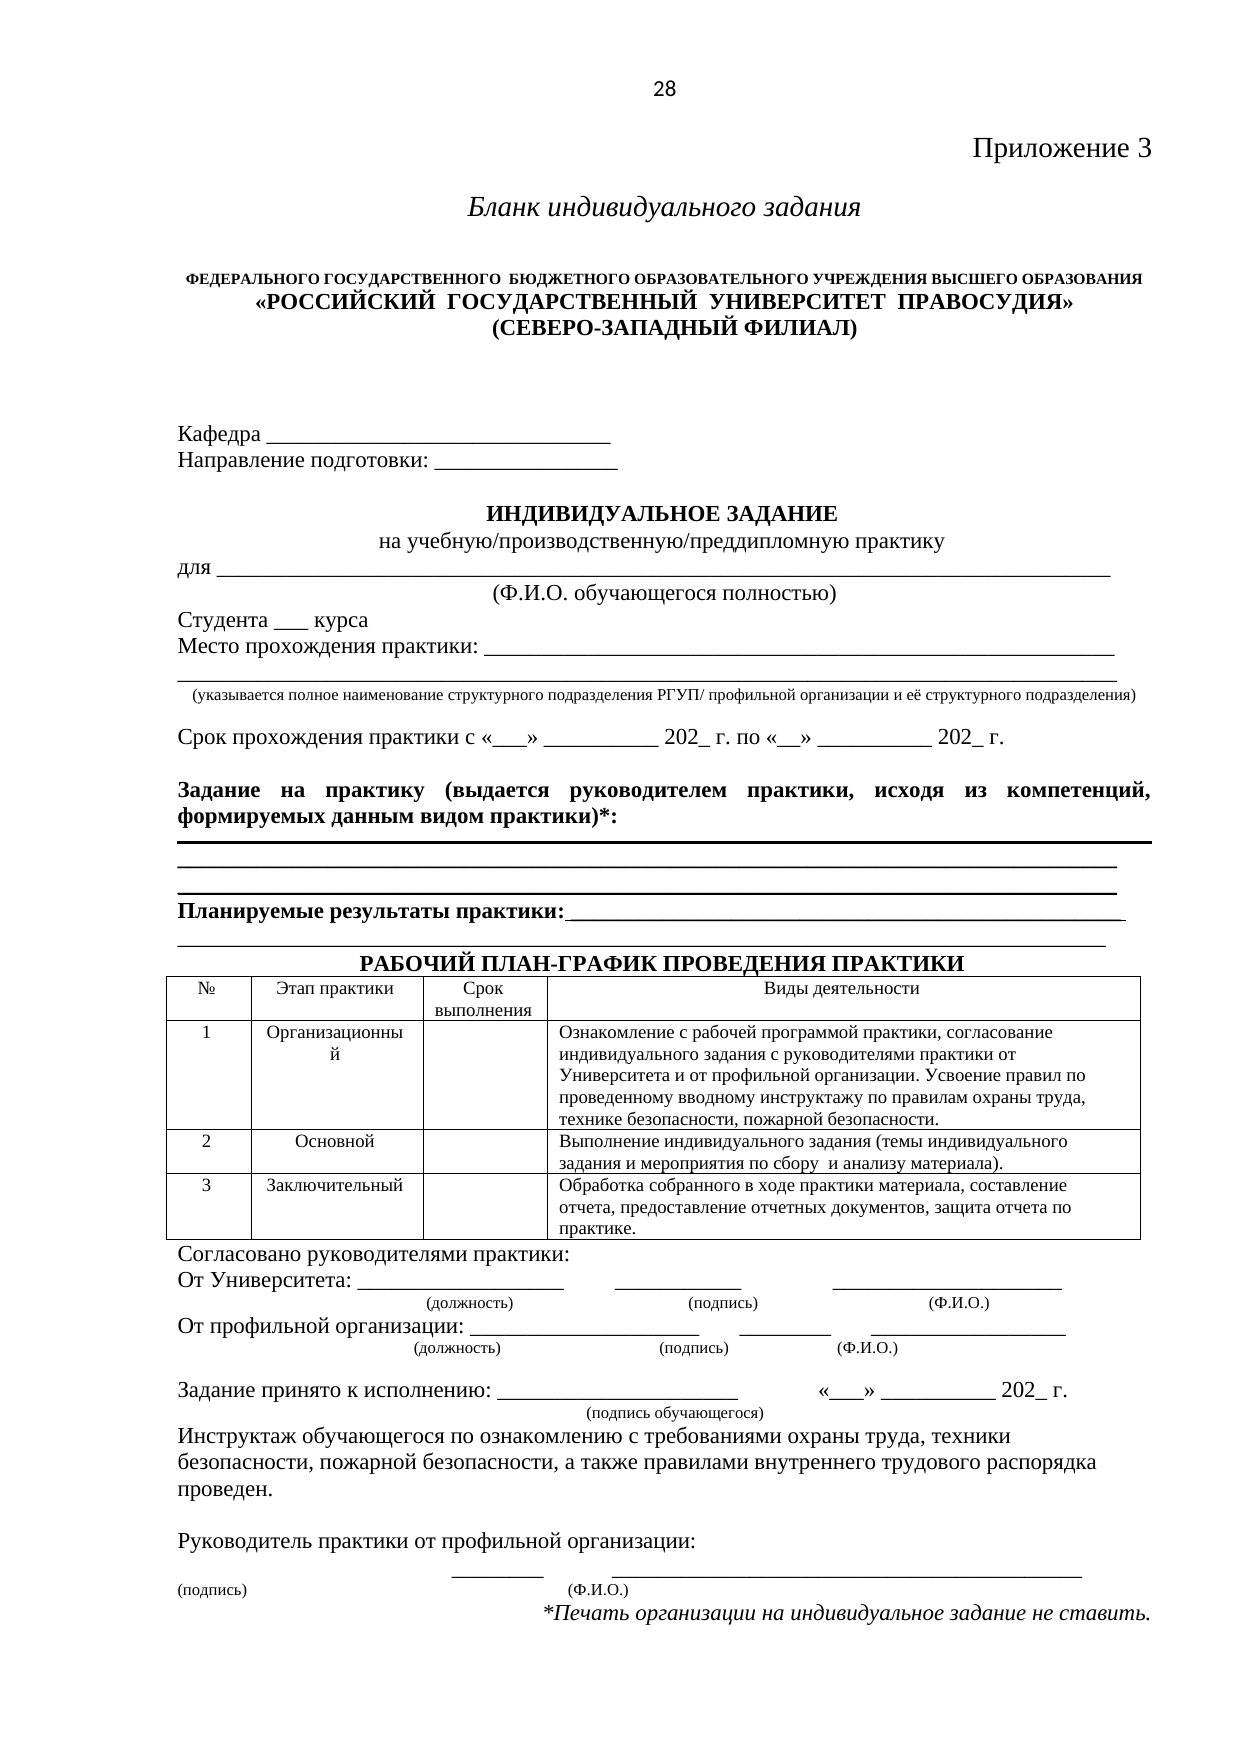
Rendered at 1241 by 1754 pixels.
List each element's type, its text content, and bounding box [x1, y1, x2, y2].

text Студента ___ курса [177, 606, 1152, 632]
table_cell 1 [167, 1021, 251, 1129]
text Срок прохождения практики с «___» __________ 202_ г. по «__» __________ 202_ г. [177, 723, 1152, 749]
table_cell 3 [167, 1174, 251, 1239]
text Планируемые результаты практики: ________________________________________________ _________________________________________________________________________________ [177, 897, 1152, 949]
text Кафедра ______________________________ [177, 419, 1147, 446]
table_cell 2 [167, 1130, 251, 1173]
table_cell Основной [252, 1130, 423, 1173]
text *Печать организации на индивидуальное задание не ставить. [177, 1599, 1152, 1626]
table_cell Заключительный [252, 1174, 423, 1239]
table_header № [167, 977, 251, 1020]
text __________________________________________________________________________________ [177, 844, 1152, 871]
text __________________________________________________________________________________ [177, 871, 1152, 897]
table_header Срок выполнения [424, 977, 547, 1020]
text (указывается полное наименование структурного подразделения РГУП/ профильной организации и её структурного подразделения) [177, 685, 1152, 704]
text РАБОЧИЙ ПЛАН-ГРАФИК ПРОВЕДЕНИЯ ПРАКТИКИ [177, 949, 1147, 976]
text (подпись) (Ф.И.О.) [177, 1580, 1152, 1599]
table_header Этап практики [252, 977, 423, 1020]
text ФЕДЕРАЛЬНОГО ГОСУДАРСТВЕННОГО БЮДЖЕТНОГО ОБРАЗОВАТЕЛЬНОГО УЧРЕЖДЕНИЯ ВЫСШЕГО ОБРАЗОВАНИЯ [177, 270, 1152, 288]
table_cell Обработка собранного в ходе практики материала, составление отчета, предоставление отчетных документов, защита отчета по практике. [548, 1174, 1140, 1239]
table_cell [424, 1021, 547, 1129]
text (Ф.И.О. обучающегося полностью) [177, 579, 1152, 606]
table_cell [424, 1174, 547, 1239]
text От профильной организации: ____________________ ________ _________________ [177, 1312, 1152, 1338]
text (СЕВЕРО-ЗАПАДНЫЙ ФИЛИАЛ) [198, 314, 1152, 341]
text ________ _________________________________________ [177, 1554, 1152, 1580]
text Задание принято к исполнению: _____________________ «___» __________ 202_ г. [177, 1376, 1152, 1403]
text Руководитель практики от профильной организации: [177, 1527, 1152, 1554]
table_cell [424, 1130, 547, 1173]
text Приложение 3 [177, 130, 1152, 163]
text Согласовано руководителями практики: [177, 1240, 1152, 1266]
text на учебную/производственную/преддипломную практику [177, 527, 1147, 553]
table_cell Ознакомление с рабочей программой практики, согласование индивидуального задания с руководителями практики от Университета и от профильной организации. Усвоение правил по проведенному вводному инструктажу по правилам охраны труда, технике безопасности, пожарной безопасности. [548, 1021, 1140, 1129]
text Бланк индивидуального задания [177, 189, 1152, 223]
text (должность) (подпись) (Ф.И.О.) [413, 1293, 1152, 1312]
text «РОССИЙСКИЙ ГОСУДАРСТВЕННЫЙ УНИВЕРСИТЕТ ПРАВОСУДИЯ» [177, 288, 1152, 314]
text Направление подготовки: ________________ [177, 446, 1147, 500]
text для ______________________________________________________________________________ [177, 553, 1152, 579]
table_cell Организационный [252, 1021, 423, 1129]
text Задание на практику (выдается руководителем практики, исходя из компетенций, формируемых данным видом практики)*: [177, 776, 1152, 841]
text Место прохождения практики: _______________________________________________________ __________________________________________________________________________________ [177, 632, 1152, 685]
text (подпись обучающегося) [561, 1403, 1152, 1422]
text От Университета: __________________ ___________ ____________________ [177, 1266, 1152, 1293]
text ИНДИВИДУАЛЬНОЕ ЗАДАНИЕ [177, 500, 1147, 527]
table_cell Выполнение индивидуального задания (темы индивидуального задания и мероприятия по сбору и анализу материала). [548, 1130, 1140, 1173]
table_header Виды деятельности [548, 977, 1140, 1020]
text Инструктаж обучающегося по ознакомлению с требованиями охраны труда, техники безопасности, пожарной безопасности, а также правилами внутреннего трудового распорядка проведен. [177, 1422, 1152, 1501]
text (должность) (подпись) (Ф.И.О.) [413, 1338, 1152, 1357]
